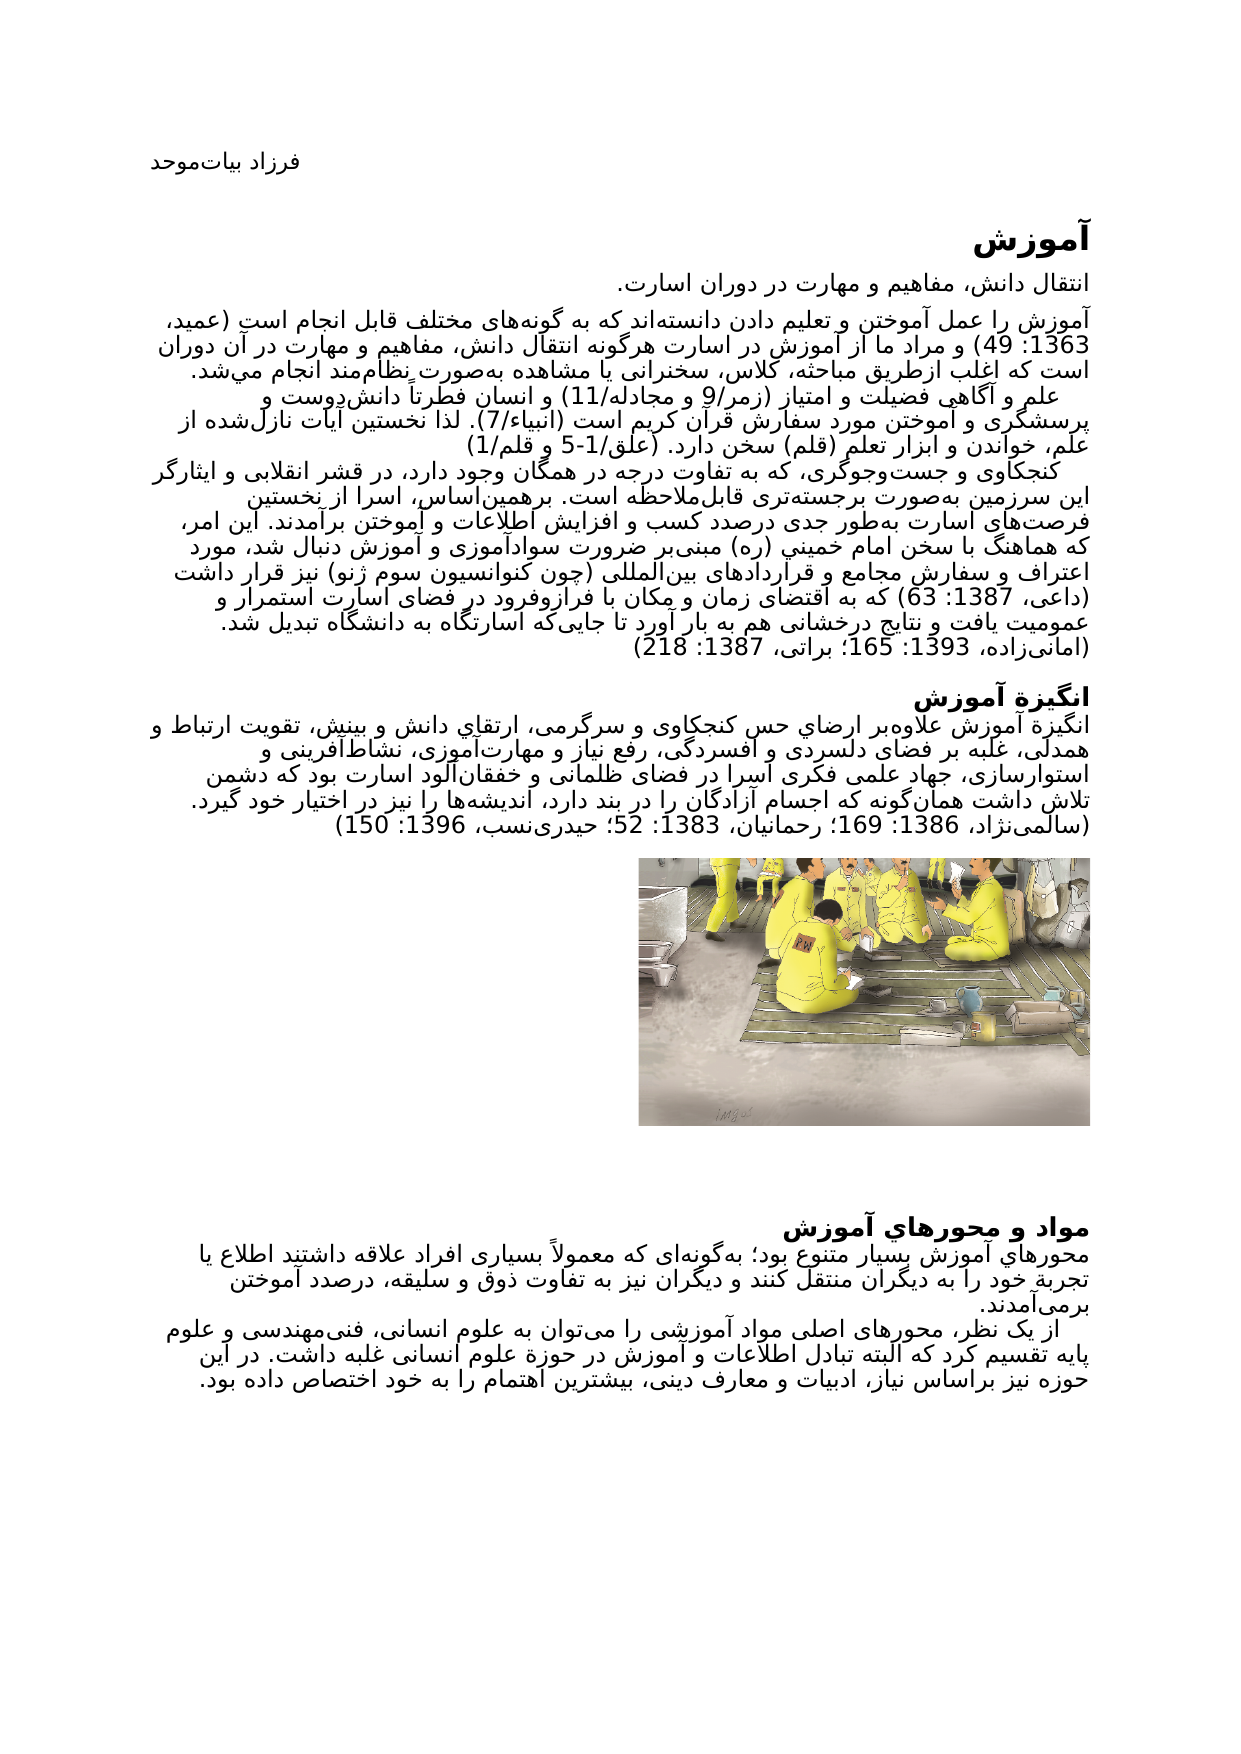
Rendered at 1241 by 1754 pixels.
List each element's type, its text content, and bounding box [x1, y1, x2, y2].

text آموزش [150, 219, 1090, 258]
text علم و آگاهی فضیلت و امتیاز (زمر/9 و مجادله/11) و انسان فطرتاً دانش‌دوست و پرسشگری و آموختن مورد سفارش قرآن کریم است (انبیاء/7). لذا نخستین آیات نازل‌شده از علم، خواندن و ابزار تعلم (قلم) سخن دارد. (علق/1-5 و قلم/1) [150, 384, 1090, 459]
text کنجکاوی و جست‌وجوگری، که به تفاوت درجه در همگان وجود دارد، در قشر انقلابی و ایثارگر این سرزمین به‌صورت برجسته‌تری قابل‌ملاحظه است. برهمین‌اساس، اسرا از نخستین فرصت‌های اسارت به‌طور جدی درصدد کسب و افزایش اطلاعات و آموختن برآمدند. این امر، که هماهنگ با سخن امام خميني (ره) مبنی‌بر ضرورت سوادآموزی و آموزش دنبال شد، مورد اعتراف و سفارش مجامع و قراردادهای بین‌المللی (چون کنوانسیون سوم ژنو) نیز قرار داشت (داعی، 1387: 63) که به اقتضای زمان و مکان با فرازوفرود در فضای اسارت استمرار و عمومیت یافت و نتایج درخشانی هم به بار آورد تا جایی‌که اسارتگاه به دانشگاه تبدیل شد. (امانی‌زاده، 1393: 165؛ براتی، 1387: 218) [150, 459, 1090, 661]
text انتقال دانش، مفاهيم و مهارت در دوران اسارت. [150, 271, 1090, 296]
picture [638, 858, 1091, 1126]
text فرزاد بیات‌موحد [150, 150, 1090, 174]
text انگيزة آموزش [150, 683, 1090, 713]
text محورهاي آموزش بسیار متنوع بود؛ به‌گونه‌ای که معمولاً بسیاری افراد علاقه داشتند اطلاع یا تجربة خود را به دیگران منتقل كنند و دیگران نیز به تفاوت ذوق و سلیقه، درصدد آموختن برمی‌آمدند. [150, 1242, 1090, 1318]
text از یک نظر، محورهای اصلی مواد آموزشی را می‌توان به علوم انسانی، فنی‌مهندسی و علوم پایه تقسیم کرد که البته تبادل اطلاعات و آموزش در حوزة علوم انسانی غلبه داشت. در این حوزه نیز براساس نیاز، ادبیات و معارف دینی، بیشترین اهتمام را به خود اختصاص داده بود. [150, 1318, 1090, 1393]
text مواد و محورهاي آموزش [150, 1212, 1090, 1242]
text آموزش را عمل آموختن و تعلیم دادن دانسته‌اند که به گونه‌های مختلف قابل انجام است (عمید، 1363: 49) و مراد ما از آموزش در اسارت هرگونه انتقال دانش، مفاهیم و مهارت در آن دوران است که اغلب ازطریق مباحثه، کلاس، سخنرانی یا مشاهده به‌صورت نظام‌مند انجام مي‌شد. [150, 308, 1090, 384]
text انگيزة آموزش علاوه‌بر ارضاي حس کنجکاوی و سرگرمی، ارتقاي دانش و بینش، تقویت ارتباط و همدلی، غلبه بر فضای دلسردی و افسردگی، رفع نیاز و مهارت‌آموزی، نشاط‌آفرینی و استوارسازی، جهاد علمی فکری اسرا در فضای ظلمانی و خفقان‌آلود اسارت بود که دشمن تلاش داشت همان‌گونه که اجسام آزادگان را در بند دارد، اندیشه‌ها را نیز در اختیار خود گیرد. (سالمی‌نژاد، 1386: 169؛ رحمانیان، 1383: 52؛ حیدری‌نسب، 1396: 150) [150, 713, 1090, 839]
